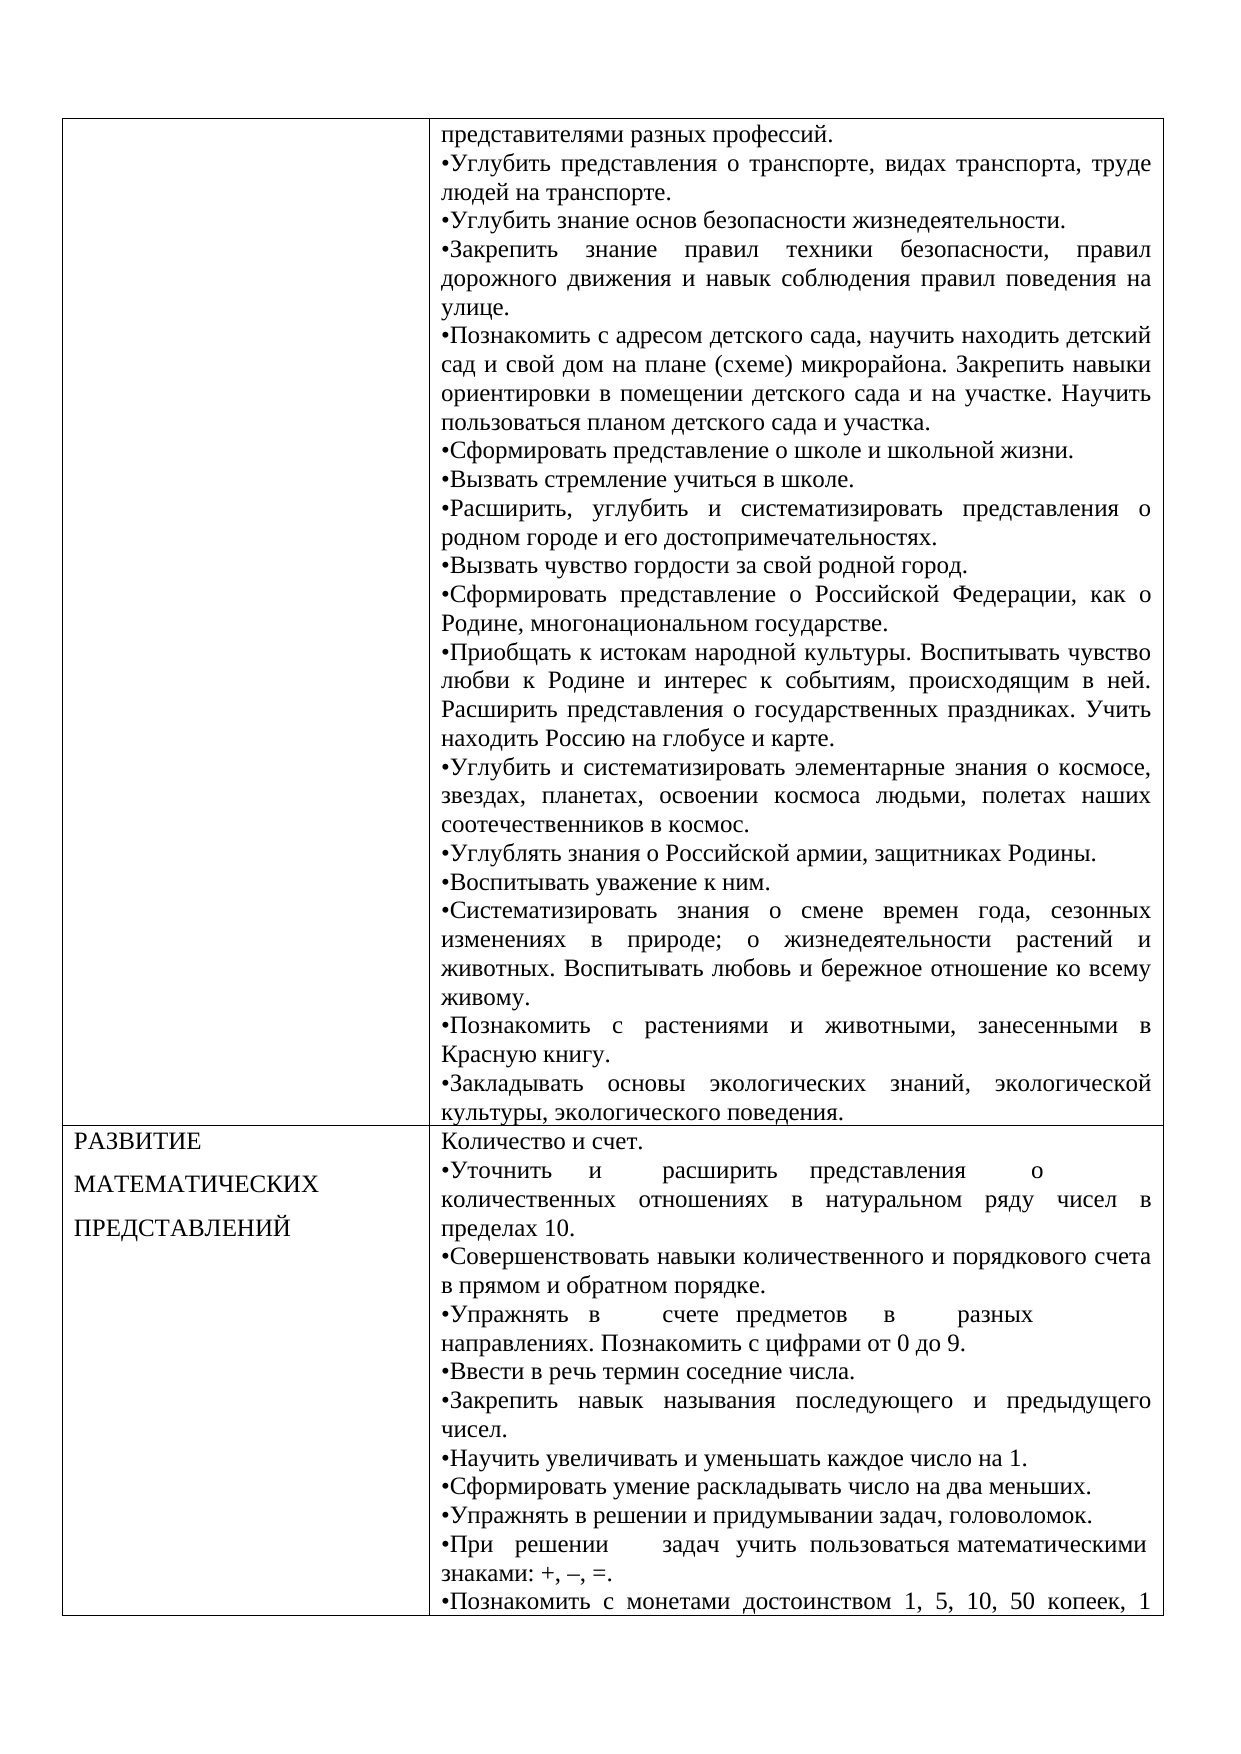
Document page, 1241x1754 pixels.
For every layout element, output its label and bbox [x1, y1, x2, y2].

table_cell [63, 1126, 429, 1615]
table_cell [63, 119, 429, 1125]
table_cell [430, 1126, 1163, 1615]
table_cell [430, 119, 1163, 1125]
